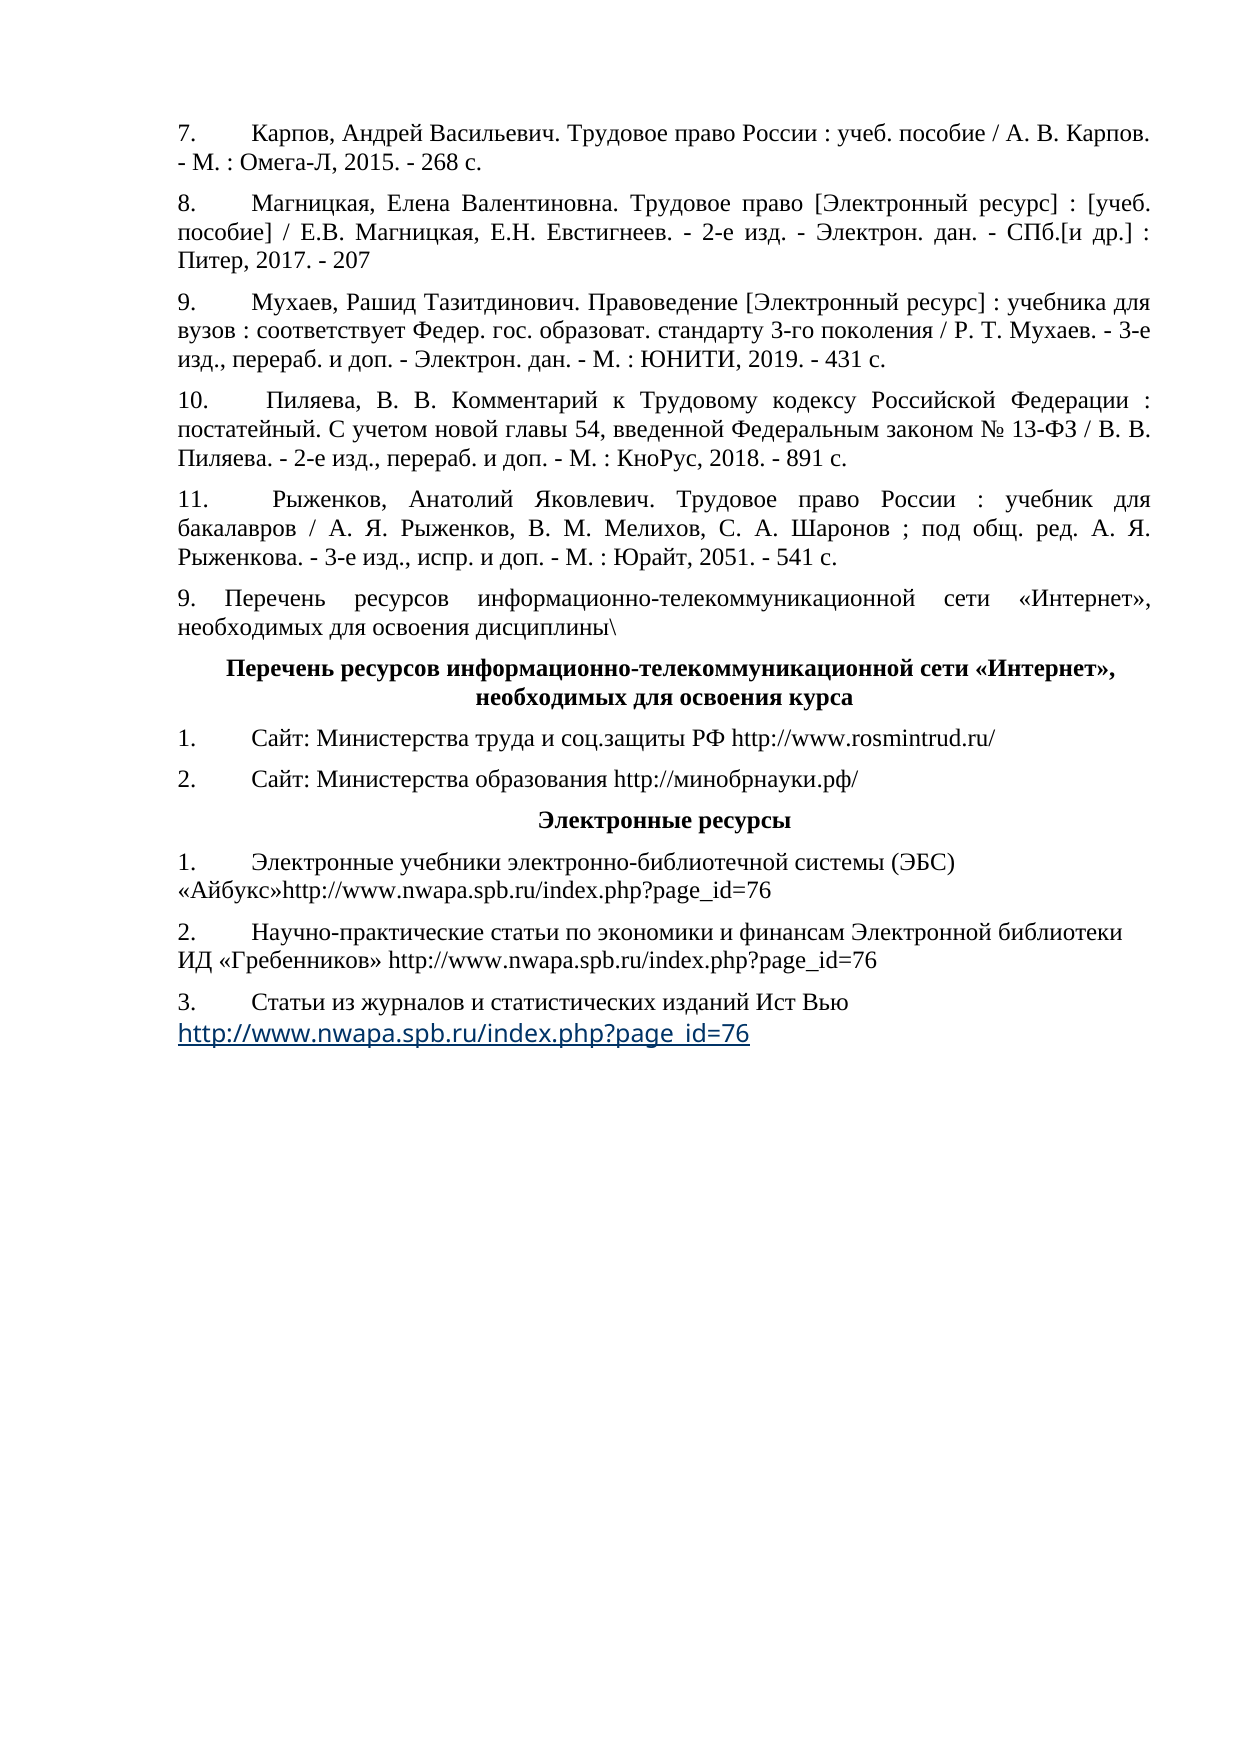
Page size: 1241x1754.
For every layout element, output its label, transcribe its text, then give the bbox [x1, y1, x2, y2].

text 9. Перечень ресурсов информационно-телекоммуникационной сети «Интернет», необходимых для освоения дисциплины\ [177, 583, 1152, 641]
text 7. Карпов, Андрей Васильевич. Трудовое право России : учеб. пособие / А. В. Карпов. - М. : Омега-Л, 2015. - 268 c. [177, 118, 1152, 176]
text 9. Мухаев, Рашид Тазитдинович. Правоведение [Электронный ресурс] : учебника для вузов : соответствует Федер. гос. образоват. стандарту 3-го поколения / Р. Т. Мухаев. - 3-е изд., перераб. и доп. - Электрон. дан. - М. : ЮНИТИ, 2019. - 431 c. [177, 287, 1152, 373]
text 2. Научно-практические статьи по экономики и финансам Электронной библиотеки ИД «Гребенников» http://www.nwapa.spb.ru/index.php?page_id=76 [177, 917, 1152, 974]
text 10. Пиляева, В. В. Комментарий к Трудовому кодексу Российской Федерации : постатейный. С учетом новой главы 54, введенной Федеральным законом № 13-ФЗ / В. В. Пиляева. - 2-е изд., перераб. и доп. - М. : КноРус, 2018. - 891 c. [177, 386, 1152, 472]
text 1. Электронные учебники электронно-библиотечной системы (ЭБС) «Айбукс»http://www.nwapa.spb.ru/index.php?page_id=76 [177, 847, 1152, 904]
text 2. Сайт: Министерства образования http://минобрнауки.рф/ [177, 764, 1152, 793]
text Электронные ресурсы [177, 806, 1152, 834]
text 3. Статьи из журналов и статистических изданий Ист Вью http://www.nwapa.spb.ru/index.php?page_id=76 [177, 987, 1152, 1050]
text 11. Рыженков, Анатолий Яковлевич. Трудовое право России : учебник для бакалавров / А. Я. Рыженков, В. М. Мелихов, С. А. Шаронов ; под общ. ред. А. Я. Рыженкова. - 3-е изд., испр. и доп. - М. : Юрайт, 2051. - 541 c. [177, 484, 1152, 571]
text 8. Магницкая, Елена Валентиновна. Трудовое право [Электронный ресурс] : [учеб. пособие] / Е.В. Магницкая, Е.Н. Евстигнеев. - 2-е изд. - Электрон. дан. - СПб.[и др.] : Питер, 2017. - 207 [177, 188, 1152, 274]
text Перечень ресурсов информационно-телекоммуникационной сети «Интернет», необходимых для освоения курса [177, 653, 1152, 711]
text 1. Сайт: Министерства труда и соц.защиты РФ http://www.rosmintrud.ru/ [177, 723, 1152, 752]
